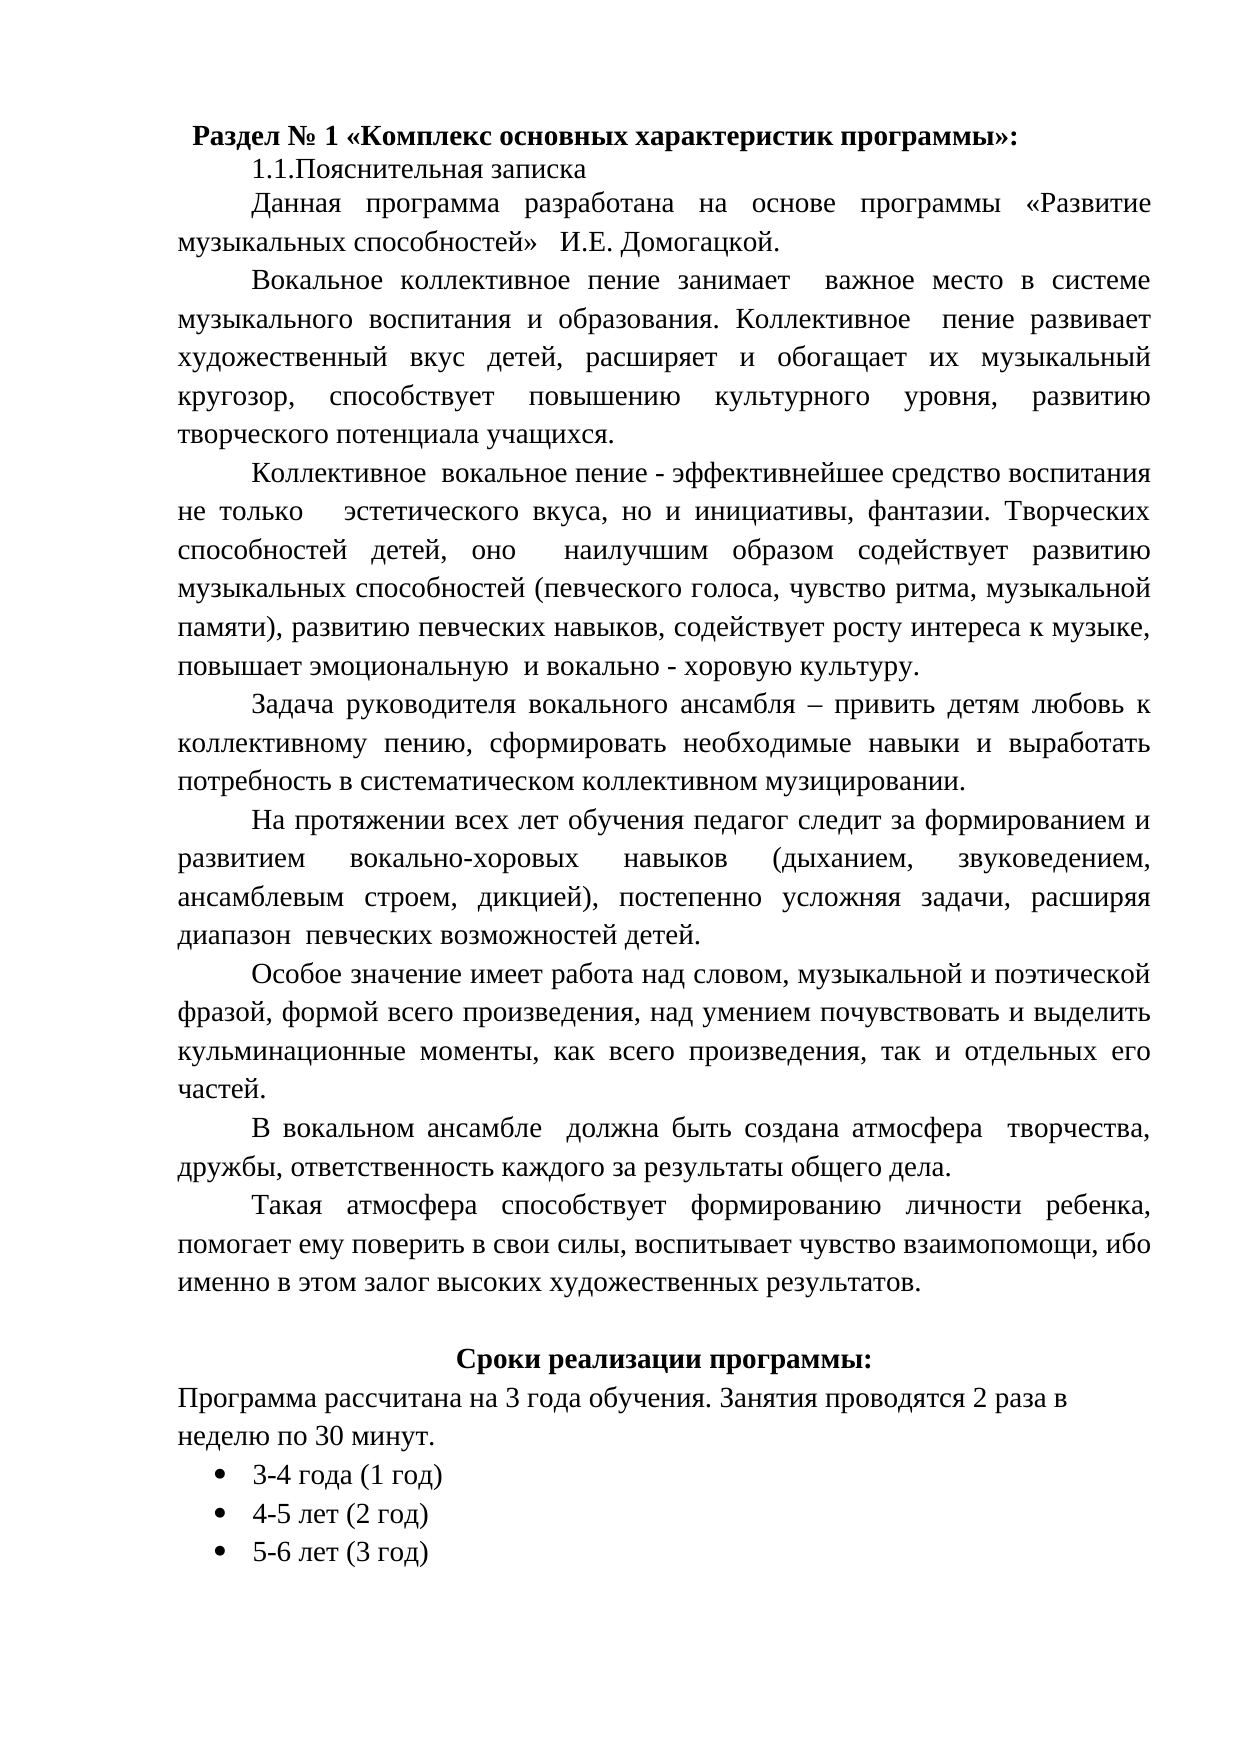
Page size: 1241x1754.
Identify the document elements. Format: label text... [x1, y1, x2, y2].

text Такая атмосфера способствует формированию личности ребенка, помогает ему поверить в свои силы, воспитывает чувство взаимопомощи, ибо именно в этом залог высоких художественных результатов. [177, 1187, 1152, 1298]
text Данная программа разработана на основе программы «Развитие музыкальных способностей» И.Е. Домогацкой. [177, 185, 1152, 257]
text Сроки реализации программы: [177, 1341, 1152, 1375]
text Коллективное вокальное пение - эффективнейшее средство воспитания не только эстетического вкуса, но и инициативы, фантазии. Творческих способностей детей, оно наилучшим образом содействует развитию музыкальных способностей (певческого голоса, чувство ритма, музыкальной памяти), развитию певческих навыков, содействует росту интереса к музыке, повышает эмоциональную и вокально - хоровую культуру. [177, 455, 1152, 681]
text Раздел № 1 «Комплекс основных характеристик программы»: [177, 118, 1152, 152]
text На протяжении всех лет обучения педагог следит за формированием и развитием вокально-хоровых навыков (дыханием, звуковедением, ансамблевым строем, дикцией), постепенно усложняя задачи, расширяя диапазон певческих возможностей детей. [177, 802, 1152, 951]
list 4-5 лет (2 год) [215, 1496, 1152, 1529]
text Программа рассчитана на 3 года обучения. Занятия проводятся 2 раза в неделю по 30 минут. [177, 1380, 1152, 1452]
text В вокальном ансамбле должна быть создана атмосфера творчества, дружбы, ответственность каждого за результаты общего дела. [177, 1110, 1152, 1182]
text Задача руководителя вокального ансамбля – привить детям любовь к коллективному пению, сформировать необходимые навыки и выработать потребность в систематическом коллективном музицировании. [177, 686, 1152, 797]
text Особое значение имеет работа над словом, музыкальной и поэтической фразой, формой всего произведения, над умением почувствовать и выделить кульминационные моменты, как всего произведения, так и отдельных его частей. [177, 956, 1152, 1105]
text 1.1.Пояснительная записка [192, 152, 1152, 185]
list 3-4 года (1 год) [215, 1457, 1152, 1491]
list 5-6 лет (3 год) [215, 1534, 1152, 1568]
text Вокальное коллективное пение занимает важное место в системе музыкального воспитания и образования. Коллективное пение развивает художественный вкус детей, расширяет и обогащает их музыкальный кругозор, способствует повышению культурного уровня, развитию творческого потенциала учащихся. [177, 262, 1152, 450]
